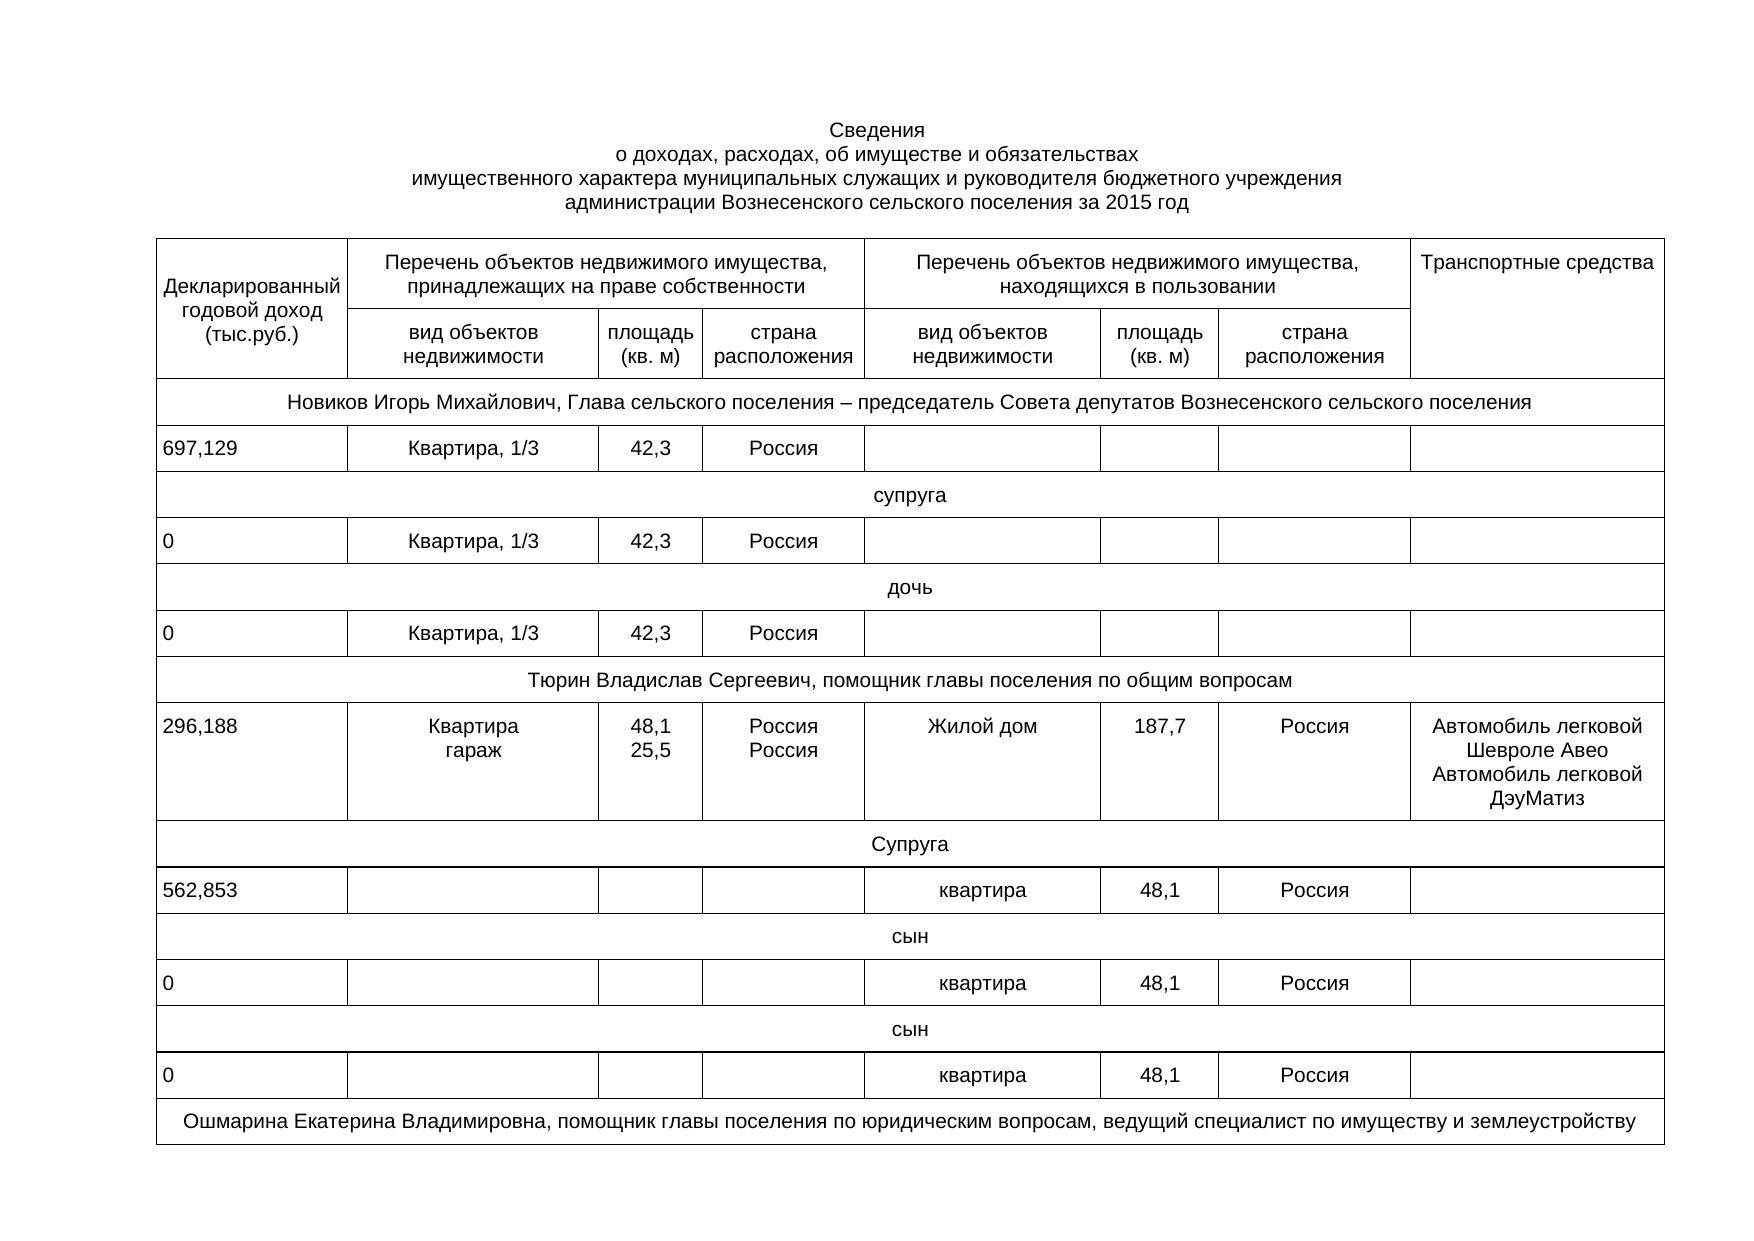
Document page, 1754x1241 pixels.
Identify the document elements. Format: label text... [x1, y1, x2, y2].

table_cell [1411, 426, 1664, 471]
table_cell Квартира, 1/3 [348, 518, 598, 563]
table_cell площадь (кв. м) [1101, 309, 1218, 378]
table_cell сын [157, 1006, 1664, 1051]
table_cell [599, 868, 702, 913]
table_header Перечень объектов недвижимого имущества, принадлежащих на праве собственности [348, 239, 864, 308]
table_cell [1219, 518, 1410, 563]
table_cell 0 [157, 960, 347, 1005]
text имущественного характера муниципальных служащих и руководителя бюджетного учреждения [150, 166, 1604, 190]
table_cell 48,1 [1101, 960, 1218, 1005]
table_cell 0 [157, 611, 347, 656]
table_cell [703, 960, 864, 1005]
table_cell [348, 868, 598, 913]
table_cell Квартира, 1/3 [348, 426, 598, 471]
table_cell вид объектов недвижимости [865, 309, 1100, 378]
table_cell [348, 1053, 598, 1098]
table_cell Россия [703, 611, 864, 656]
table_cell [865, 426, 1100, 471]
table_cell 42,3 [599, 426, 702, 471]
table_cell супруга [157, 472, 1664, 517]
table_cell квартира [865, 960, 1100, 1005]
table_cell 0 [157, 1053, 347, 1098]
table_cell [1101, 426, 1218, 471]
table_cell [703, 868, 864, 913]
table_cell [1411, 960, 1664, 1005]
table_cell страна расположения [703, 309, 864, 378]
table_cell [1411, 611, 1664, 656]
table_cell Квартира, 1/3 [348, 611, 598, 656]
table_cell 42,3 [599, 611, 702, 656]
table_cell квартира [865, 1053, 1100, 1098]
table_cell дочь [157, 564, 1664, 609]
table_cell Россия [1219, 960, 1410, 1005]
table_cell [1101, 611, 1218, 656]
table_cell площадь (кв. м) [599, 309, 702, 378]
table_cell 42,3 [599, 518, 702, 563]
table_cell Ошмарина Екатерина Владимировна, помощник главы поселения по юридическим вопросам, ведущий специалист по имуществу и землеустройству [157, 1099, 1664, 1144]
table_cell [348, 960, 598, 1005]
table_cell Россия [1219, 868, 1410, 913]
table_cell Тюрин Владислав Сергеевич, помощник главы поселения по общим вопросам [157, 657, 1664, 702]
table_cell квартира [865, 868, 1100, 913]
text администрации Вознесенского сельского поселения за 2015 год [150, 190, 1604, 214]
table_cell 697,129 [157, 426, 347, 471]
table_cell 296,188 [157, 703, 347, 820]
table_header Декларированный годовой доход (тыс.руб.) [157, 239, 347, 378]
table_cell Россия [703, 426, 864, 471]
table_cell [865, 611, 1100, 656]
table_cell 562,853 [157, 868, 347, 913]
text о доходах, расходах, об имуществе и обязательствах [150, 142, 1604, 166]
table_cell Супруга [157, 821, 1664, 866]
table_cell Жилой дом [865, 703, 1100, 820]
table_cell [1101, 518, 1218, 563]
table_cell [599, 960, 702, 1005]
table_cell Россия [1219, 703, 1410, 820]
table_cell [703, 1053, 864, 1098]
table_cell [1411, 1053, 1664, 1098]
table_header Перечень объектов недвижимого имущества, находящихся в пользовании [865, 239, 1410, 308]
table_cell сын [157, 914, 1664, 959]
table_cell вид объектов недвижимости [348, 309, 598, 378]
table_cell страна расположения [1219, 309, 1410, 378]
table_cell Россия Россия [703, 703, 864, 820]
table_cell Россия [1219, 1053, 1410, 1098]
table_cell [1411, 868, 1664, 913]
table_cell 187,7 [1101, 703, 1218, 820]
table_cell Квартира гараж [348, 703, 598, 820]
table_cell [1411, 518, 1664, 563]
table_cell [599, 1053, 702, 1098]
table_cell [865, 518, 1100, 563]
table_header Транспортные средства [1411, 239, 1664, 378]
table_cell 48,1 25,5 [599, 703, 702, 820]
table_cell 0 [157, 518, 347, 563]
table_cell Новиков Игорь Михайлович, Глава сельского поселения – председатель Совета депутатов Вознесенского сельского поселения [157, 379, 1664, 424]
table_cell Автомобиль легковой Шевроле Авео Автомобиль легковой ДэуМатиз [1411, 703, 1664, 820]
table_cell Россия [703, 518, 864, 563]
table_cell [1219, 426, 1410, 471]
table_cell 48,1 [1101, 868, 1218, 913]
text Сведения [150, 118, 1604, 142]
table_cell [1219, 611, 1410, 656]
table_cell 48,1 [1101, 1053, 1218, 1098]
